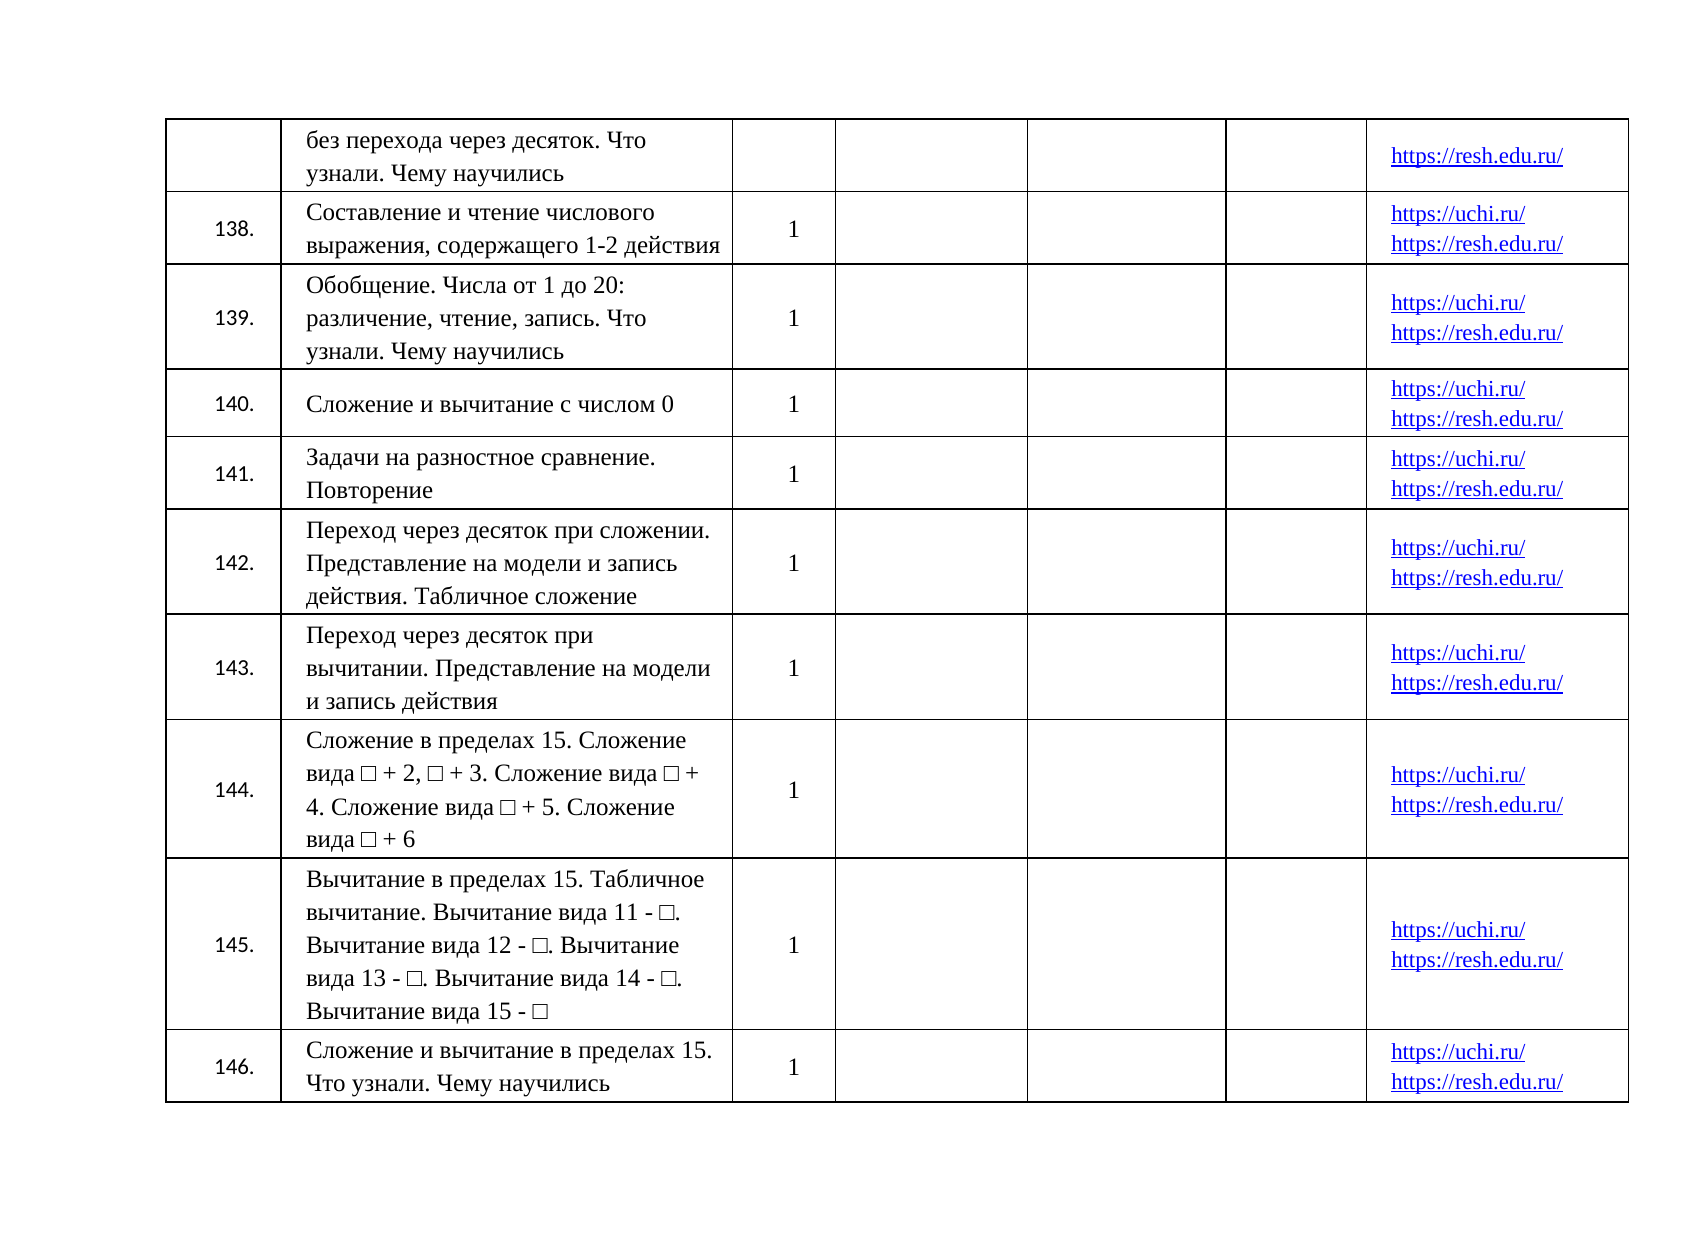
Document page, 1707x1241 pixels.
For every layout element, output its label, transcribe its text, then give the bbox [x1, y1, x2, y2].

table_cell [167, 1030, 280, 1101]
table_cell 1 [733, 192, 835, 263]
table_cell [1227, 510, 1366, 613]
table_cell [836, 120, 1027, 191]
table_cell https://uchi.ru/ https://resh.edu.ru/ [1367, 510, 1628, 613]
table_cell Переход через десяток при сложении. Представление на модели и запись действия. Табличное сложение [282, 510, 732, 613]
table_cell [836, 720, 1027, 857]
table_cell [1227, 859, 1366, 1029]
table_cell [167, 720, 280, 857]
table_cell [1367, 120, 1628, 191]
table_cell https://uchi.ru/ https://resh.edu.ru/ [1367, 437, 1628, 508]
table_cell [1227, 192, 1366, 263]
table_cell https://uchi.ru/ https://resh.edu.ru/ [1367, 859, 1628, 1029]
table_cell [1028, 120, 1225, 191]
table_cell [836, 1030, 1027, 1101]
table_cell 1 [733, 859, 835, 1029]
table_cell [836, 510, 1027, 613]
table_cell [1227, 720, 1366, 857]
table_cell Переход через десяток при вычитании. Представление на модели и запись действия [282, 615, 732, 719]
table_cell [1367, 1030, 1628, 1101]
table_cell Сложение и вычитание с числом 0 [282, 370, 732, 436]
table_cell 1 [733, 437, 835, 508]
table_cell [167, 437, 280, 508]
table_cell Вычитание в пределах 15. Табличное вычитание. Вычитание вида 11 - □. Вычитание вида 12 - □. Вычитание вида 13 - □. Вычитание вида 14 - □. Вычитание вида 15 - □ [282, 859, 732, 1029]
table_cell [836, 615, 1027, 719]
table_cell [167, 120, 280, 191]
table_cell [282, 120, 732, 191]
table_cell Задачи на разностное сравнение. Повторение [282, 437, 732, 508]
table_cell [167, 265, 280, 368]
table_cell 1 [733, 720, 835, 857]
table_cell https://uchi.ru/ https://resh.edu.ru/ [1367, 615, 1628, 719]
table_cell [1028, 720, 1225, 857]
table_cell [1028, 615, 1225, 719]
table_cell [1227, 370, 1366, 436]
table_cell [1227, 1030, 1366, 1101]
table_cell 1 [733, 1030, 835, 1101]
table_cell [1028, 1030, 1225, 1101]
table_cell [1028, 859, 1225, 1029]
table_cell Сложение в пределах 15. Сложение вида □ + 2, □ + 3. Сложение вида □ + 4. Сложение вида □ + 5. Сложение вида □ + 6 [282, 720, 732, 857]
table_cell https://uchi.ru/ https://resh.edu.ru/ [1367, 192, 1628, 263]
table_cell 1 [733, 370, 835, 436]
table_cell [1227, 120, 1366, 191]
table_cell [167, 859, 280, 1029]
table_cell [167, 370, 280, 436]
table_cell 1 [733, 510, 835, 613]
table_cell [1028, 192, 1225, 263]
table_cell [167, 615, 280, 719]
table_cell https://uchi.ru/ https://resh.edu.ru/ [1367, 370, 1628, 436]
table_cell [1028, 370, 1225, 436]
table_cell Составление и чтение числового выражения, содержащего 1-2 действия [282, 192, 732, 263]
table_cell [1028, 510, 1225, 613]
table_cell [1227, 615, 1366, 719]
table_cell [836, 437, 1027, 508]
table_cell [836, 265, 1027, 368]
table_cell Сложение и вычитание в пределах 15. Что узнали. Чему научились [282, 1030, 732, 1101]
table_cell [1227, 265, 1366, 368]
table_cell [167, 510, 280, 613]
table_cell [836, 192, 1027, 263]
table_cell [1028, 437, 1225, 508]
table_cell 1 [733, 615, 835, 719]
table_cell https://uchi.ru/ https://resh.edu.ru/ [1367, 265, 1628, 368]
table_cell [167, 192, 280, 263]
table_cell [836, 859, 1027, 1029]
table_cell [1227, 437, 1366, 508]
table_cell Обобщение. Числа от 1 до 20: различение, чтение, запись. Что узнали. Чему научились [282, 265, 732, 368]
table_cell 1 [733, 120, 835, 191]
table_cell [1028, 265, 1225, 368]
table_cell [836, 370, 1027, 436]
table_cell https://uchi.ru/ https://resh.edu.ru/ [1367, 720, 1628, 857]
table_cell 1 [733, 265, 835, 368]
